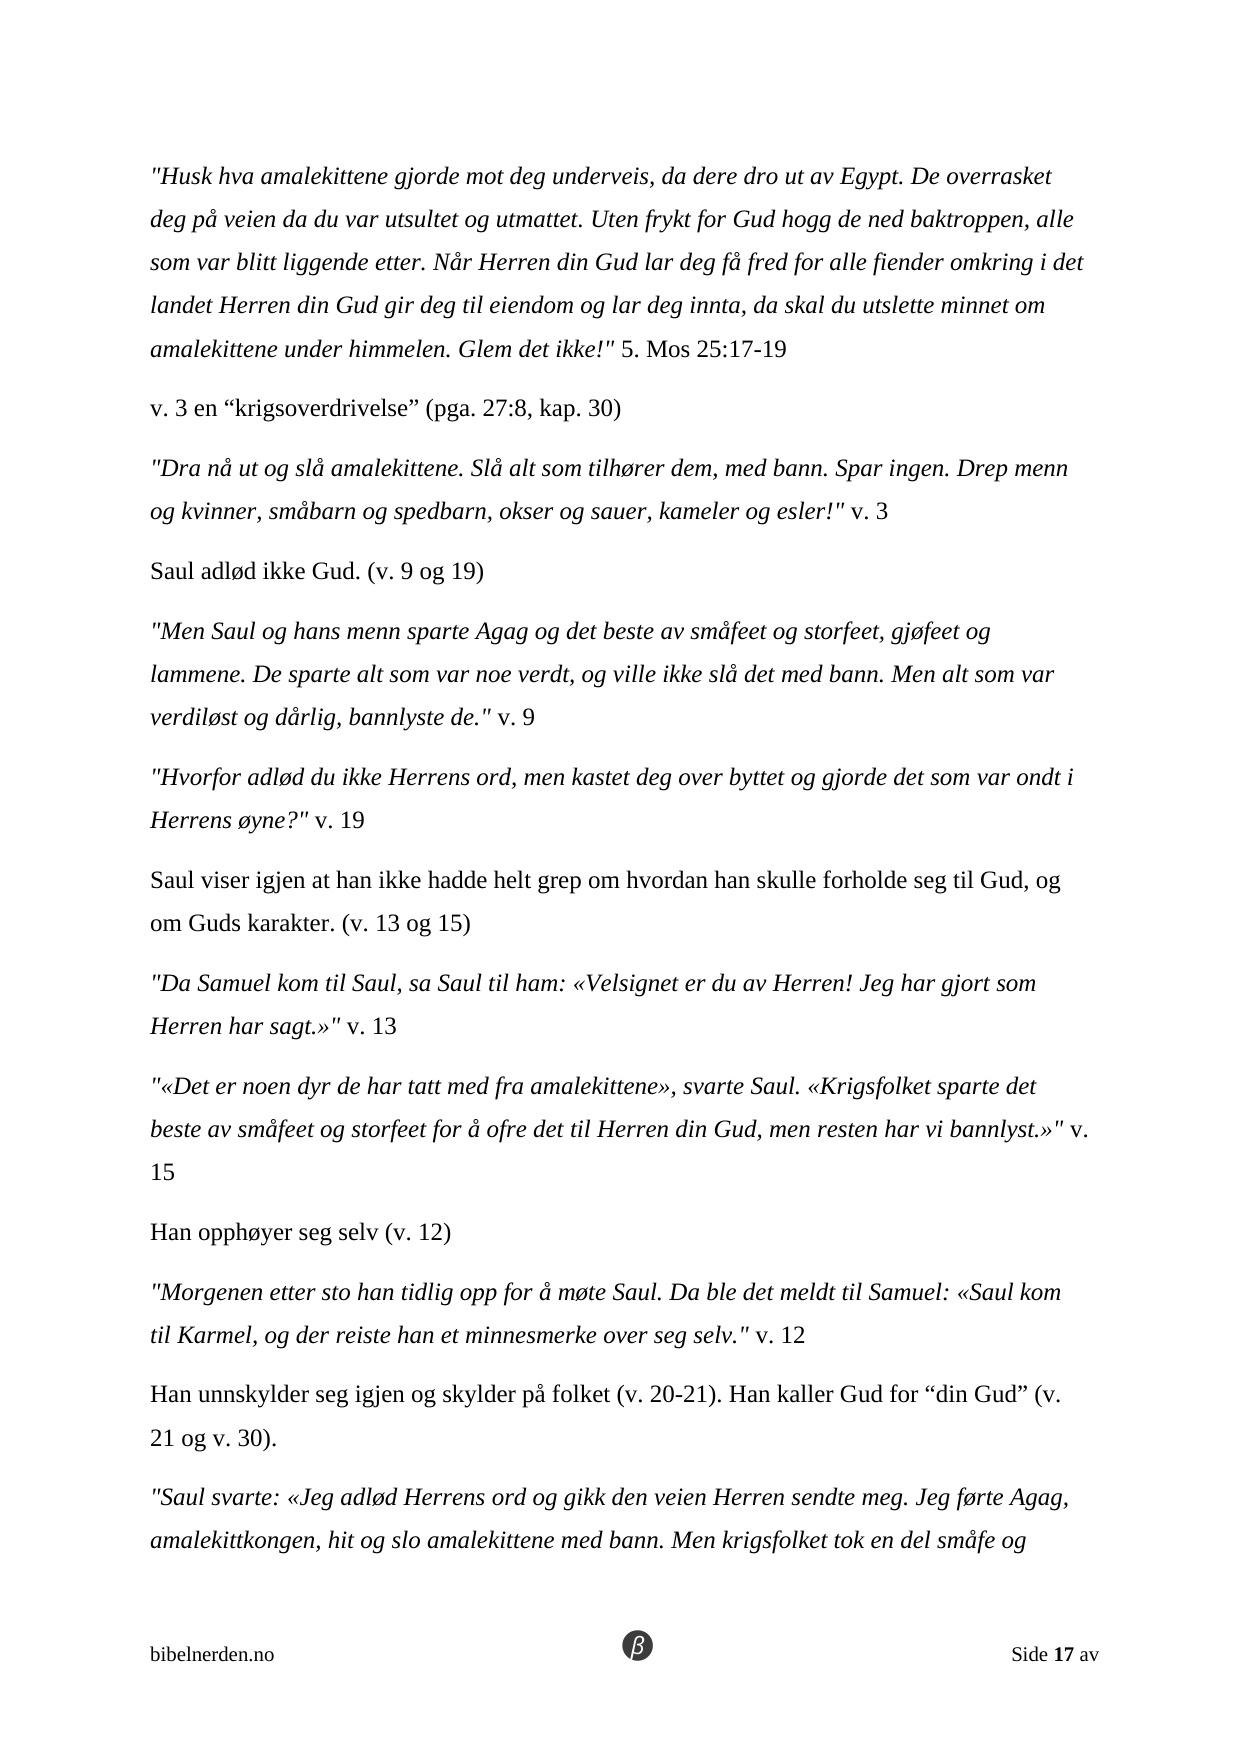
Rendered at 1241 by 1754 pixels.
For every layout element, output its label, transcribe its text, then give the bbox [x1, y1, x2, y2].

text "Dra nå ut og slå amalekittene. Slå alt som tilhører dem, med bann. Spar ingen. Drep menn og kvinner, småbarn og spedbarn, okser og sauer, kameler og esler!" v. 3 [150, 453, 1090, 525]
text "Men Saul og hans menn sparte Agag og det beste av småfeet og storfeet, gjøfeet og lammene. De sparte alt som var noe verdt, og ville ikke slå det med bann. Men alt som var verdiløst og dårlig, bannlyste de." v. 9 [150, 616, 1090, 731]
picture [621, 1629, 654, 1662]
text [150, 1482, 1090, 1554]
text Han opphøyer seg selv (v. 12) [150, 1217, 1090, 1246]
text "«Det er noen dyr de har tatt med fra amalekittene», svarte Saul. «Krigsfolket sparte det beste av småfeet og storfeet for å ofre det til Herren din Gud, men resten har vi bannlyst.»" v. 15 [150, 1071, 1090, 1186]
text "Husk hva amalekittene gjorde mot deg underveis, da dere dro ut av Egypt. De overrasket deg på veien da du var utsultet og utmattet. Uten frykt for Gud hogg de ned baktroppen, alle som var blitt liggende etter. Når Herren din Gud lar deg få fred for alle fiender omkring i det landet Herren din Gud gir deg til eiendom og lar deg innta, da skal du utslette minnet om amalekittene under himmelen. Glem det ikke!" 5. Mos 25:17-19 [150, 161, 1090, 362]
text Saul adlød ikke Gud. (v. 9 og 19) [150, 556, 1090, 585]
text "Hvorfor adlød du ikke Herrens ord, men kastet deg over byttet og gjorde det som var ondt i Herrens øyne?" v. 19 [150, 762, 1090, 834]
text "Morgenen etter sto han tidlig opp for å møte Saul. Da ble det meldt til Samuel: «Saul kom til Karmel, og der reiste han et minnesmerke over seg selv." v. 12 [150, 1277, 1090, 1348]
text "Da Samuel kom til Saul, sa Saul til ham: «Velsignet er du av Herren! Jeg har gjort som Herren har sagt.»" v. 13 [150, 968, 1090, 1040]
text Saul viser igjen at han ikke hadde helt grep om hvordan han skulle forholde seg til Gud, og om Guds karakter. (v. 13 og 15) [150, 865, 1090, 937]
text v. 3 en “krigsoverdrivelse” (pga. 27:8, kap. 30) [150, 393, 1090, 422]
text Han unnskylder seg igjen og skylder på folket (v. 20-21). Han kaller Gud for “din Gud” (v. 21 og v. 30). [150, 1379, 1090, 1451]
